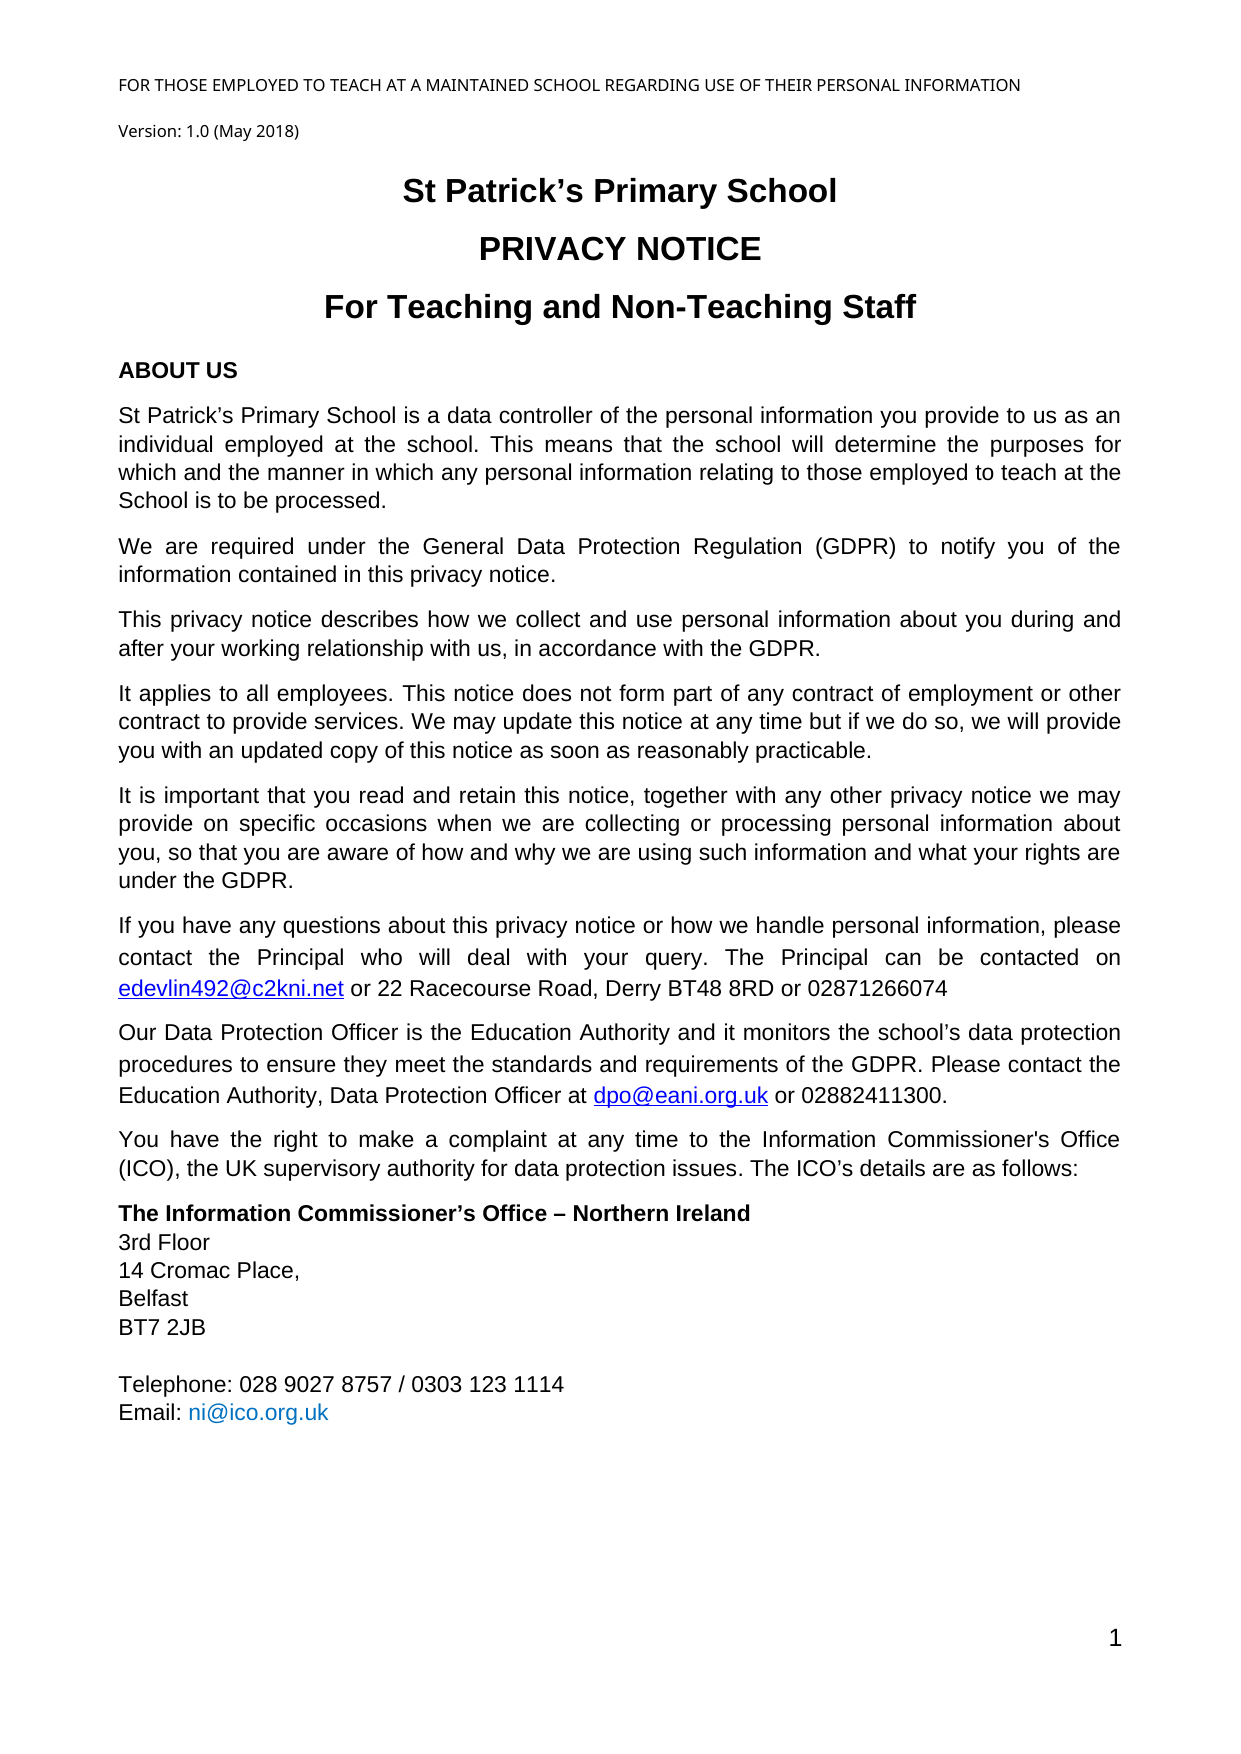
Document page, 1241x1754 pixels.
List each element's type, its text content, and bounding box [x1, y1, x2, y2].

text You have the right to make a complaint at any time to the Information Commissioner's Office (ICO), the UK supervisory authority for data protection issues. The ICO’s details are as follows: [118, 1126, 1122, 1181]
text The Information Commissioner’s Office – Northern Ireland 3rd Floor 14 Cromac Place, Belfast BT7 2JB Telephone: 028 9027 8757 / 0303 123 1114 Email: ni@ico.org.uk [118, 1200, 1122, 1425]
text It is important that you read and retain this notice, together with any other privacy notice we may provide on specific occasions when we are collecting or processing personal information about you, so that you are aware of how and why we are using such information and what your rights are under the GDPR. [118, 782, 1122, 893]
text ABOUT US [118, 357, 1122, 383]
text For Teaching and Non-Teaching Staff [118, 287, 1122, 325]
text This privacy notice describes how we collect and use personal information about you during and after your working relationship with us, in accordance with the GDPR. [118, 606, 1122, 661]
text It applies to all employees. This notice does not form part of any contract of employment or other contract to provide services. We may update this notice at any time but if we do so, we will provide you with an updated copy of this notice as soon as reasonably practicable. [118, 680, 1122, 763]
text St Patrick’s Primary School [118, 171, 1122, 209]
text We are required under the General Data Protection Regulation (GDPR) to notify you of the information contained in this privacy notice. [118, 533, 1122, 587]
text Our Data Protection Officer is the Education Authority and it monitors the school’s data protection procedures to ensure they meet the standards and requirements of the GDPR. Please contact the Education Authority, Data Protection Officer at dpo@eani.org.uk or 02882411300. [118, 1019, 1122, 1109]
text PRIVACY NOTICE [118, 229, 1122, 267]
text If you have any questions about this privacy notice or how we handle personal information, please contact the Principal who will deal with your query. The Principal can be contacted on edevlin492@c2kni.net or 22 Racecourse Road, Derry BT48 8RD or 02871266074 [118, 912, 1122, 1002]
text St Patrick’s Primary School is a data controller of the personal information you provide to us as an individual employed at the school. This means that the school will determine the purposes for which and the manner in which any personal information relating to those employed to teach at the School is to be processed. [118, 402, 1122, 514]
